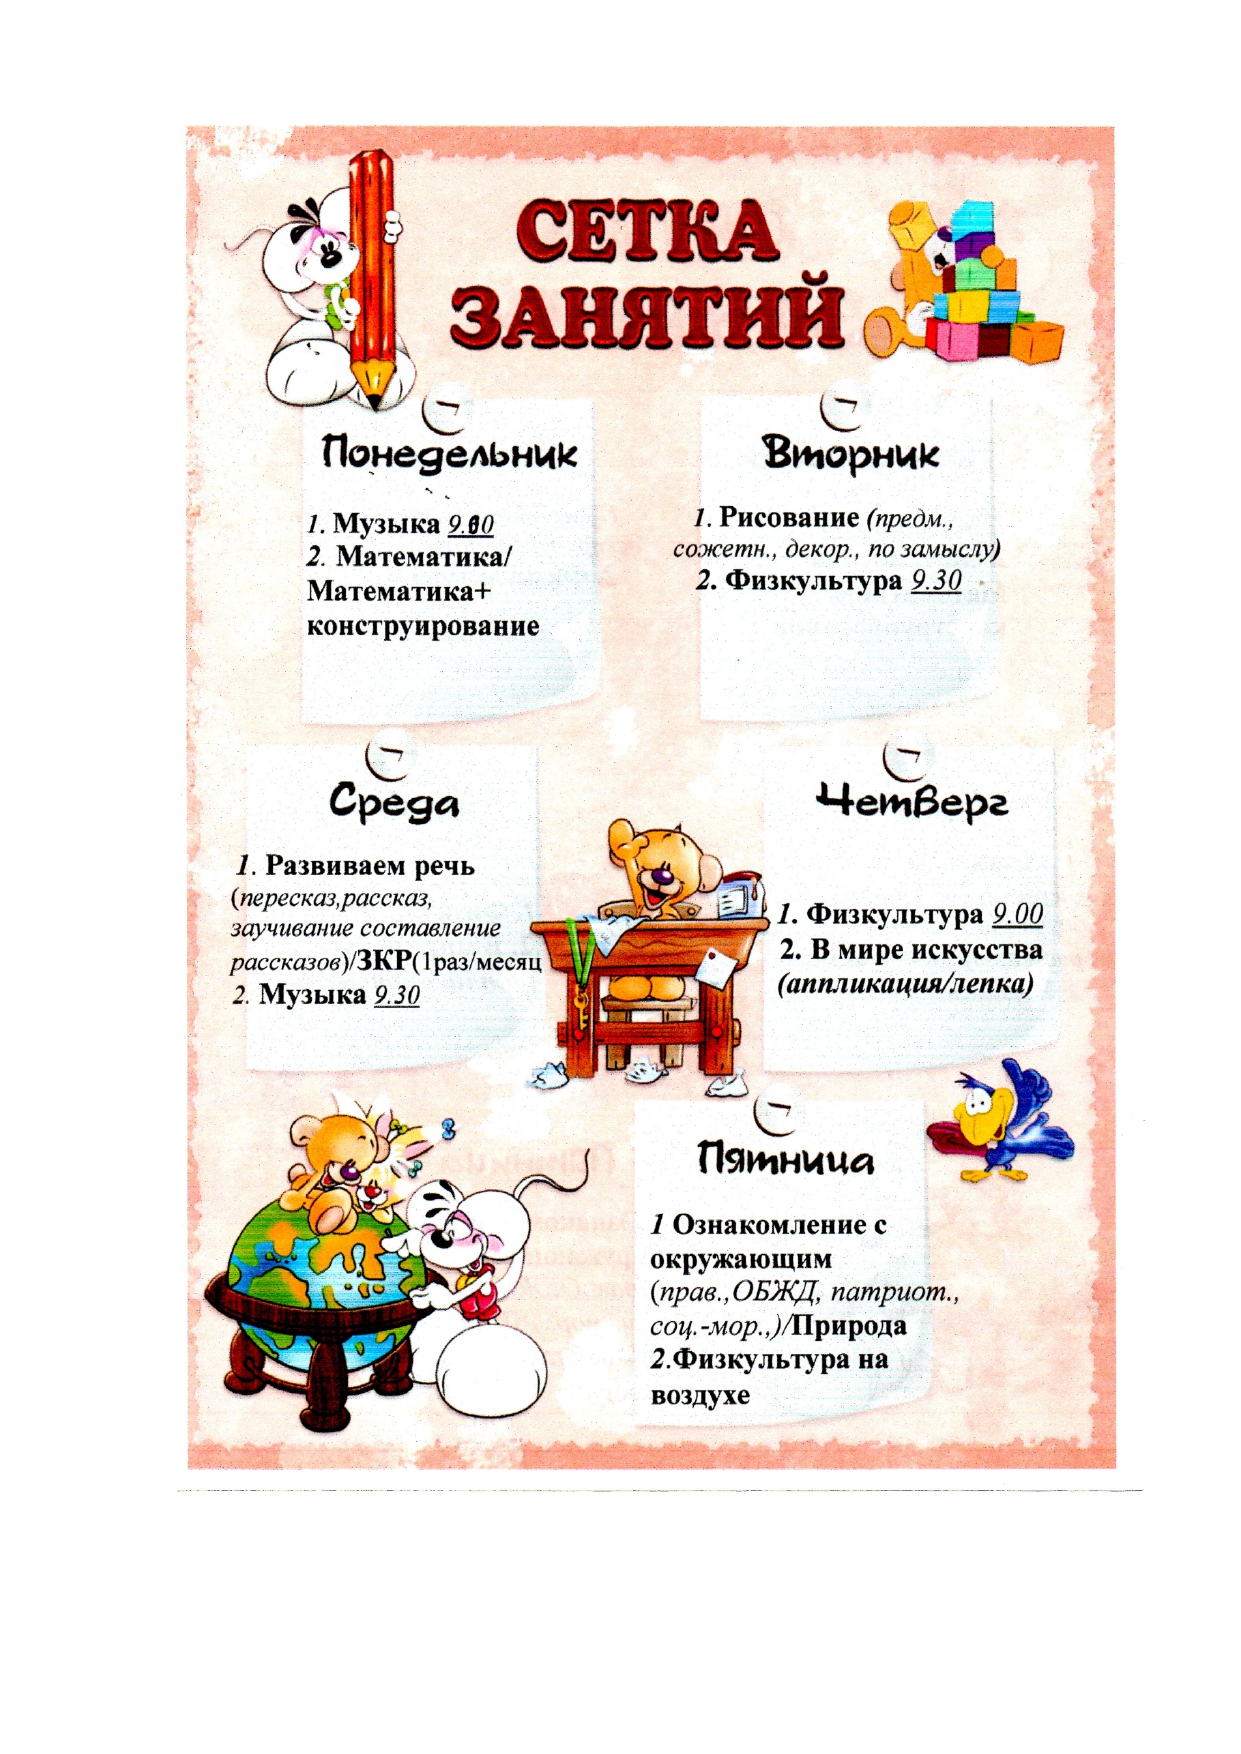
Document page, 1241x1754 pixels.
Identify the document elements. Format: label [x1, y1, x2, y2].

picture [177, 118, 1152, 1496]
